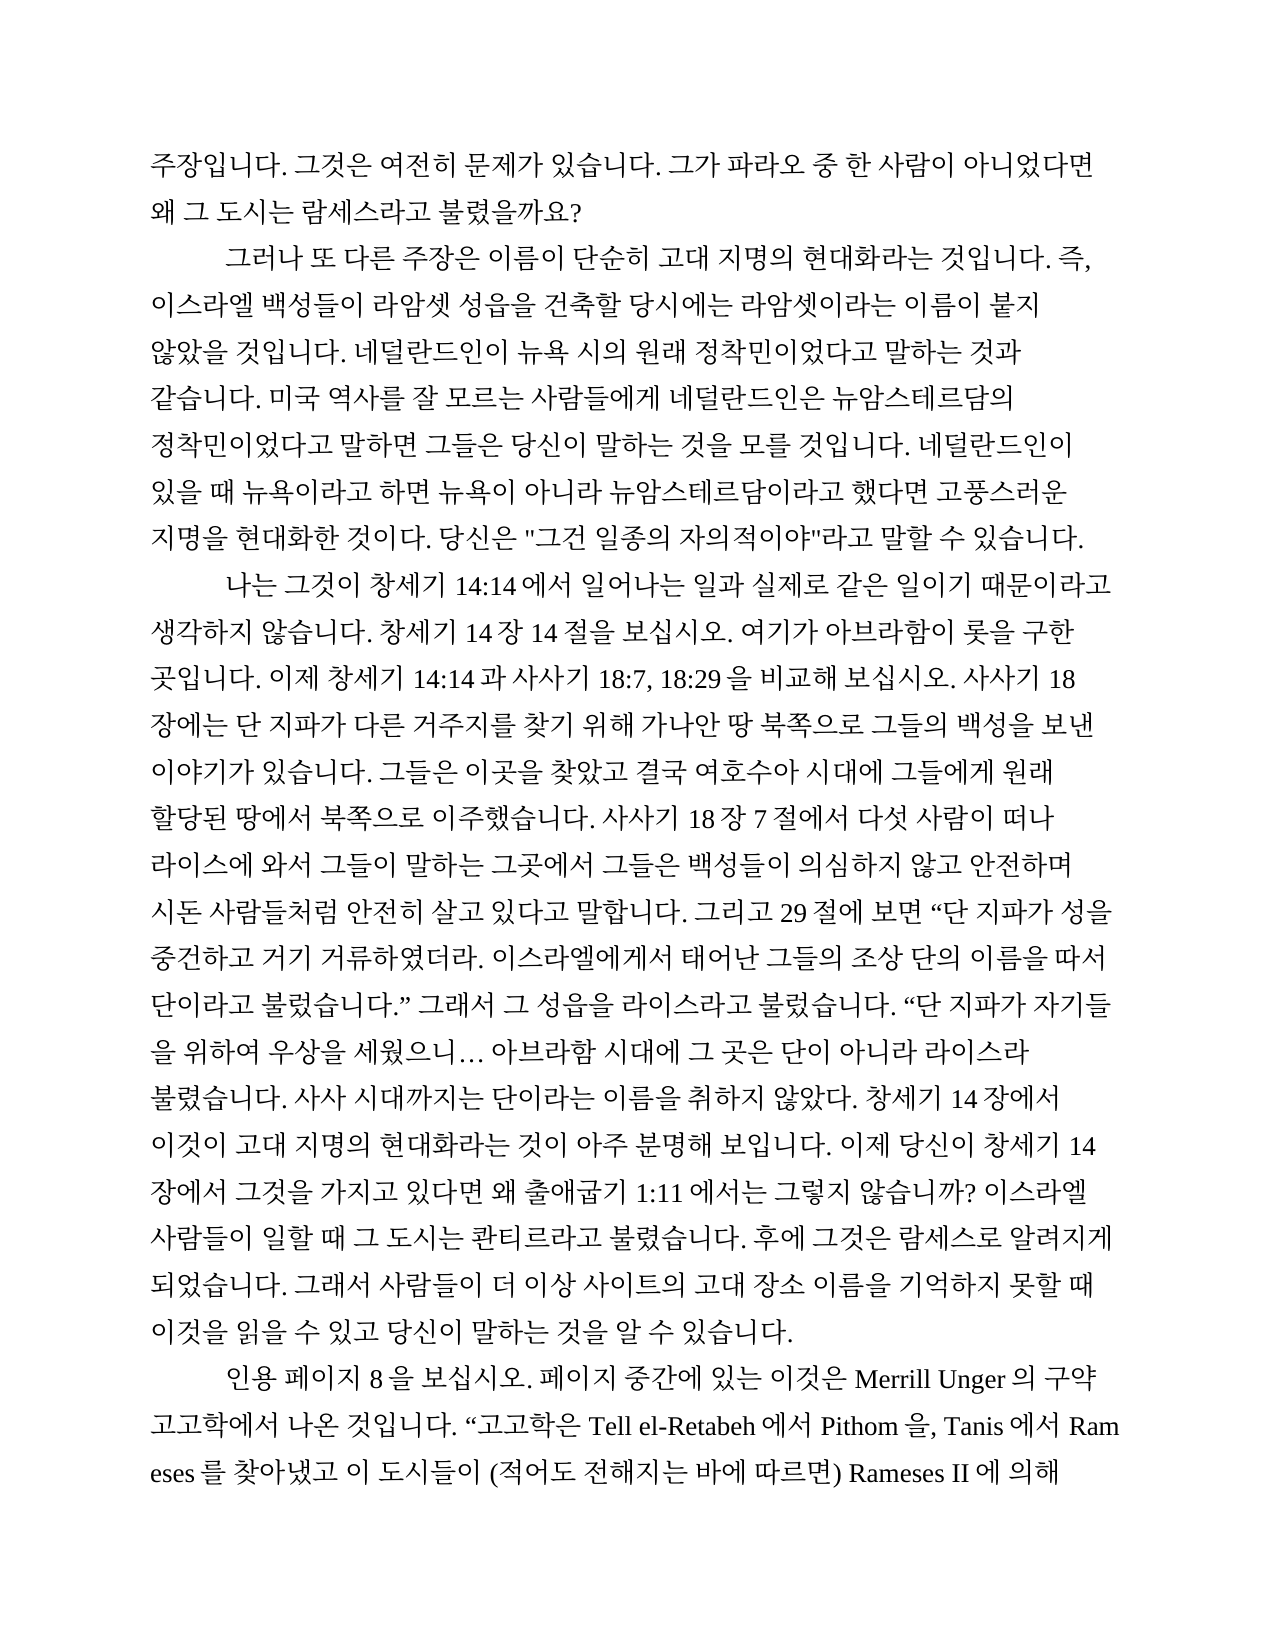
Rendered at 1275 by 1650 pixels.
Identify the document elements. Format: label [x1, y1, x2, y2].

text [150, 150, 1125, 1488]
